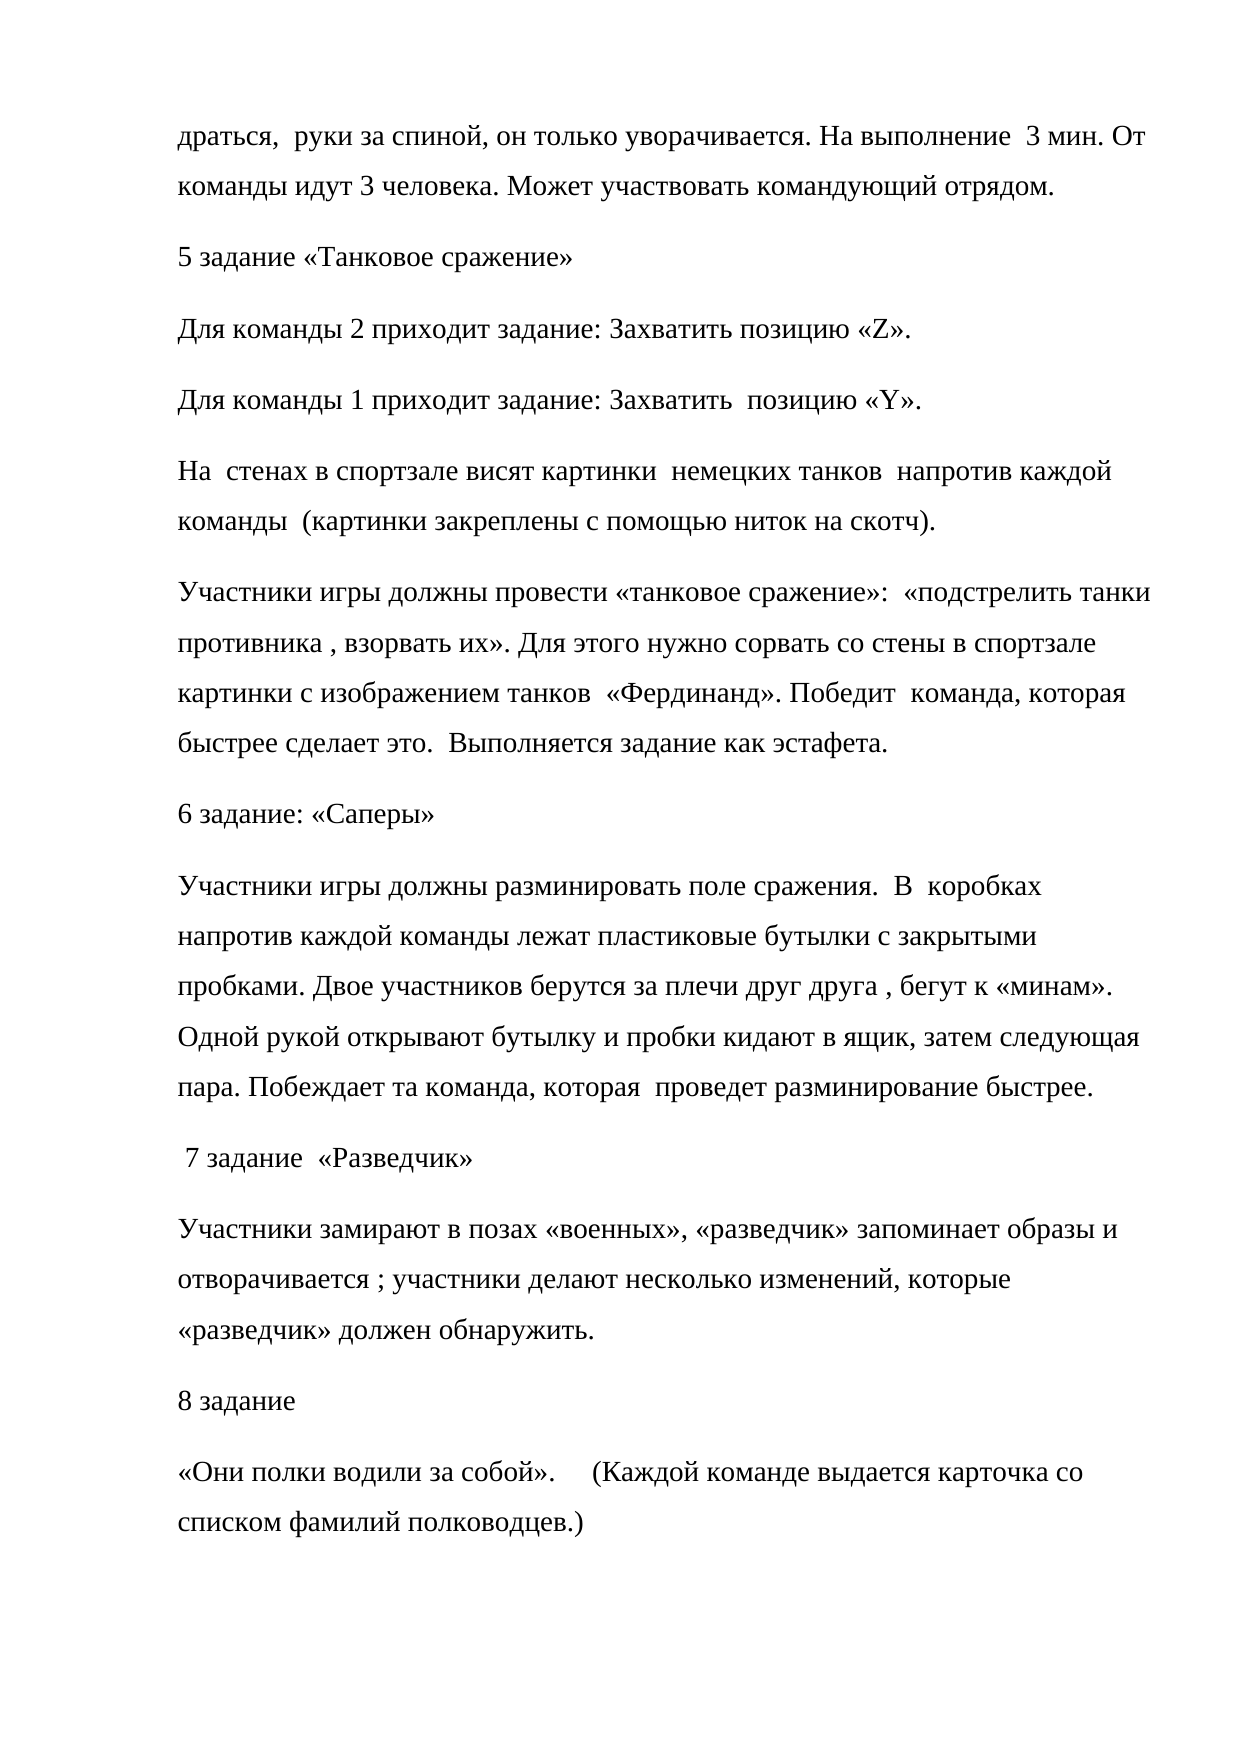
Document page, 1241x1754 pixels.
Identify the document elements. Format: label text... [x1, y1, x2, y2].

text 7 задание «Разведчик» [177, 1140, 1152, 1174]
text Для команды 2 приходит задание: Захватить позицию «Z». [177, 311, 1152, 344]
text На стенах в спортзале висят картинки немецких танков напротив каждой команды (картинки закреплены с помощью ниток на скотч). [177, 453, 1152, 537]
text 6 задание: «Саперы» [177, 797, 1152, 830]
text Участники замирают в позах «военных», «разведчик» запоминает образы и отворачивается ; участники делают несколько изменений, которые «разведчик» должен обнаружить. [177, 1211, 1152, 1345]
text 5 задание «Танковое сражение» [177, 239, 1152, 273]
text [177, 118, 1152, 202]
text Участники игры должны разминировать поле сражения. В коробках напротив каждой команды лежат пластиковые бутылки с закрытыми пробками. Двое участников берутся за плечи друг друга , бегут к «минам». Одной рукой открывают бутылку и пробки кидают в ящик, затем следующая пара. Побеждает та команда, которая проведет разминирование быстрее. [177, 868, 1152, 1102]
text Для команды 1 приходит задание: Захватить позицию «Y». [177, 382, 1152, 415]
text 8 задание [177, 1383, 1152, 1417]
text Участники игры должны провести «танковое сражение»: «подстрелить танки противника , взорвать их». Для этого нужно сорвать со стены в спортзале картинки с изображением танков «Фердинанд». Победит команда, которая быстрее сделает это. Выполняется задание как эстафета. [177, 574, 1152, 759]
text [177, 1454, 1152, 1538]
